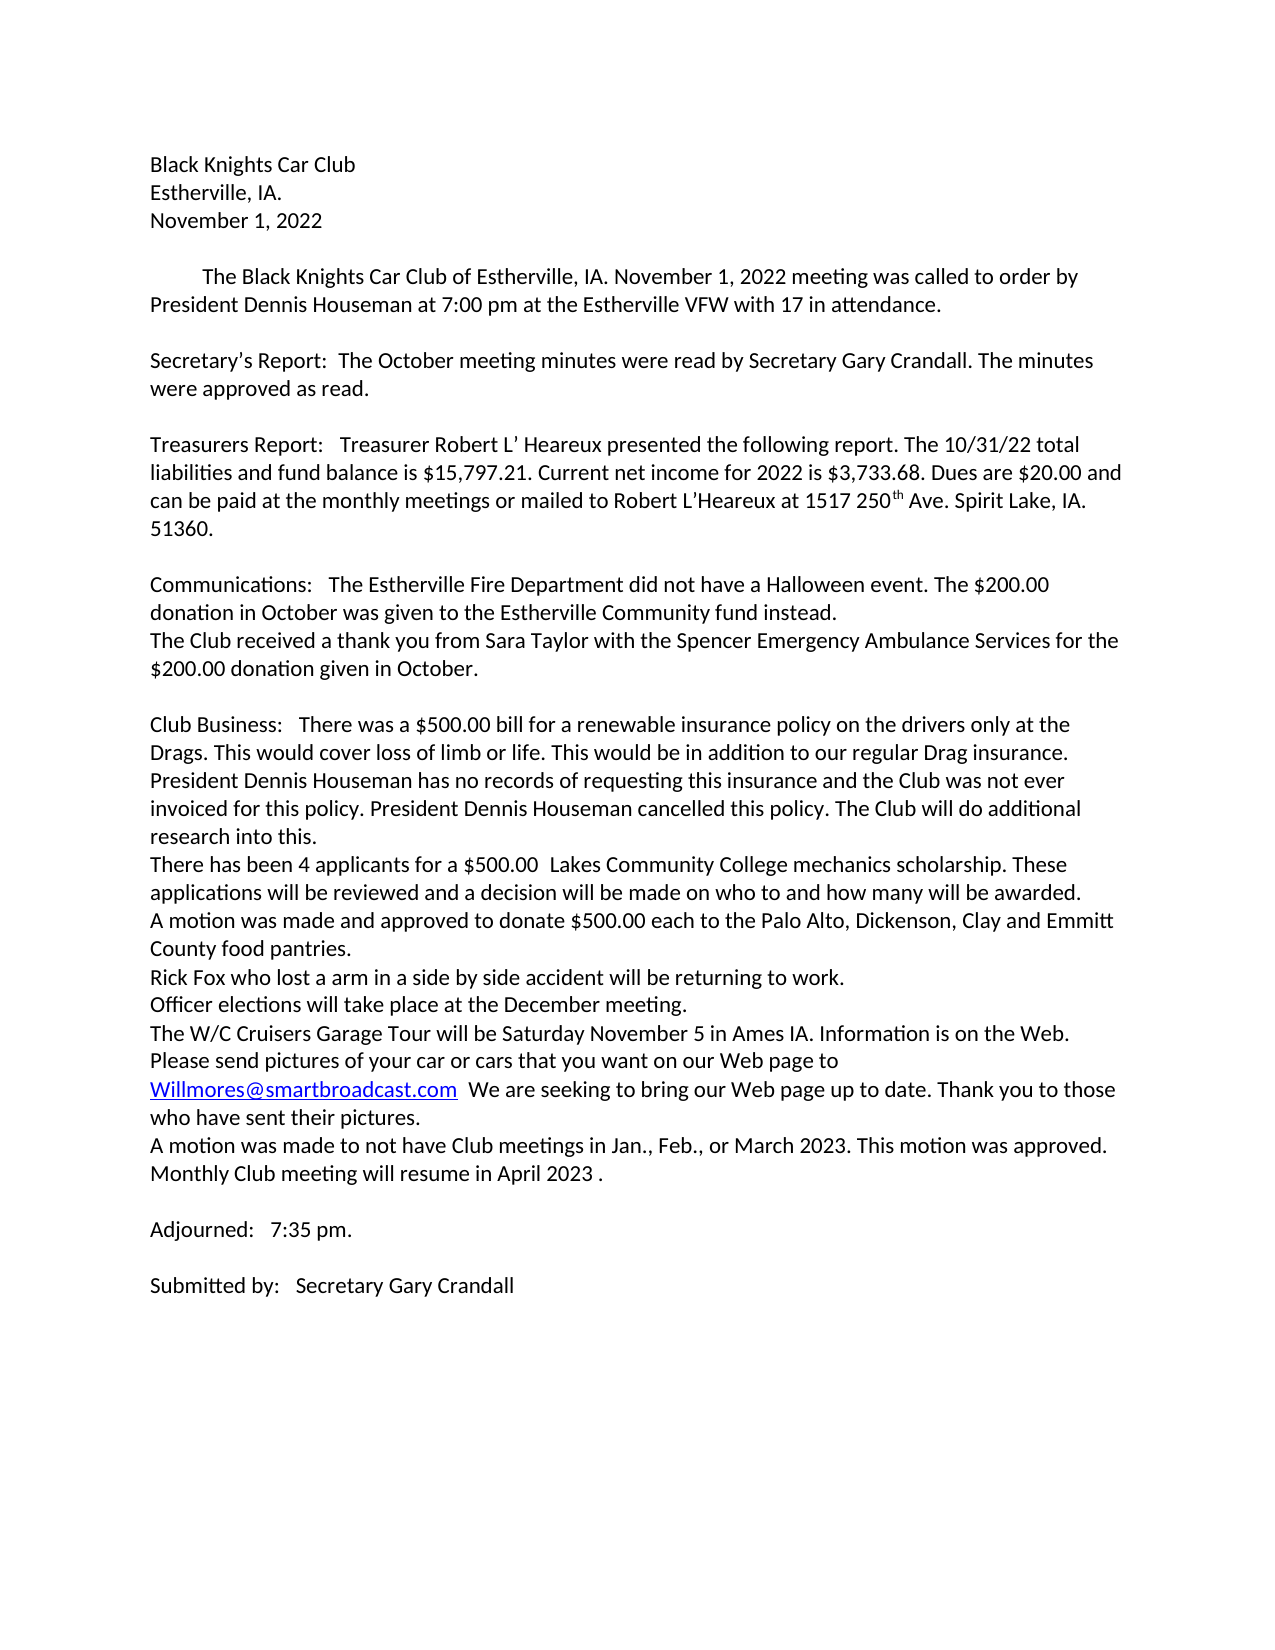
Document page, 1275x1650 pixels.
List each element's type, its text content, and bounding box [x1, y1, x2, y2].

text Officer elections will take place at the December meeting. [150, 991, 1125, 1019]
text Treasurers Report: Treasurer Robert L’ Heareux presented the following report. The 10/31/22 total liabilities and fund balance is $15,797.21. Current net income for 2022 is $3,733.68. Dues are $20.00 and can be paid at the monthly meetings or mailed to Robert L’Heareux at 1517 250th Ave. Spirit Lake, IA. 51360. [150, 430, 1125, 542]
text Rick Fox who lost a arm in a side by side accident will be returning to work. [150, 963, 1125, 991]
text November 1, 2022 [150, 206, 1125, 234]
text The Club received a thank you from Sara Taylor with the Spencer Emergency Ambulance Services for the $200.00 donation given in October. [150, 626, 1125, 682]
text Please send pictures of your car or cars that you want on our Web page to Willmores@smartbroadcast.com We are seeking to bring our Web page up to date. Thank you to those who have sent their pictures. [150, 1047, 1125, 1131]
text Secretary’s Report: The October meeting minutes were read by Secretary Gary Crandall. The minutes were approved as read. [150, 346, 1125, 402]
text The W/C Cruisers Garage Tour will be Saturday November 5 in Ames IA. Information is on the Web. [150, 1019, 1125, 1047]
text A motion was made to not have Club meetings in Jan., Feb., or March 2023. This motion was approved. Monthly Club meeting will resume in April 2023 . [150, 1131, 1125, 1187]
text The Black Knights Car Club of Estherville, IA. November 1, 2022 meeting was called to order by President Dennis Houseman at 7:00 pm at the Estherville VFW with 17 in attendance. [150, 262, 1125, 318]
text A motion was made and approved to donate $500.00 each to the Palo Alto, Dickenson, Clay and Emmitt County food pantries. [150, 907, 1125, 963]
text Submitted by: Secretary Gary Crandall [150, 1271, 1125, 1299]
text Club Business: There was a $500.00 bill for a renewable insurance policy on the drivers only at the Drags. This would cover loss of limb or life. This would be in addition to our regular Drag insurance. President Dennis Houseman has no records of requesting this insurance and the Club was not ever invoiced for this policy. President Dennis Houseman cancelled this policy. The Club will do additional research into this. [150, 710, 1125, 851]
text Estherville, IA. [150, 178, 1125, 206]
text There has been 4 applicants for a $500.00 Lakes Community College mechanics scholarship. These applications will be reviewed and a decision will be made on who to and how many will be awarded. [150, 851, 1125, 907]
text Adjourned: 7:35 pm. [150, 1215, 1125, 1243]
text Black Knights Car Club [150, 150, 1125, 178]
text Communications: The Estherville Fire Department did not have a Halloween event. The $200.00 donation in October was given to the Estherville Community fund instead. [150, 570, 1125, 626]
